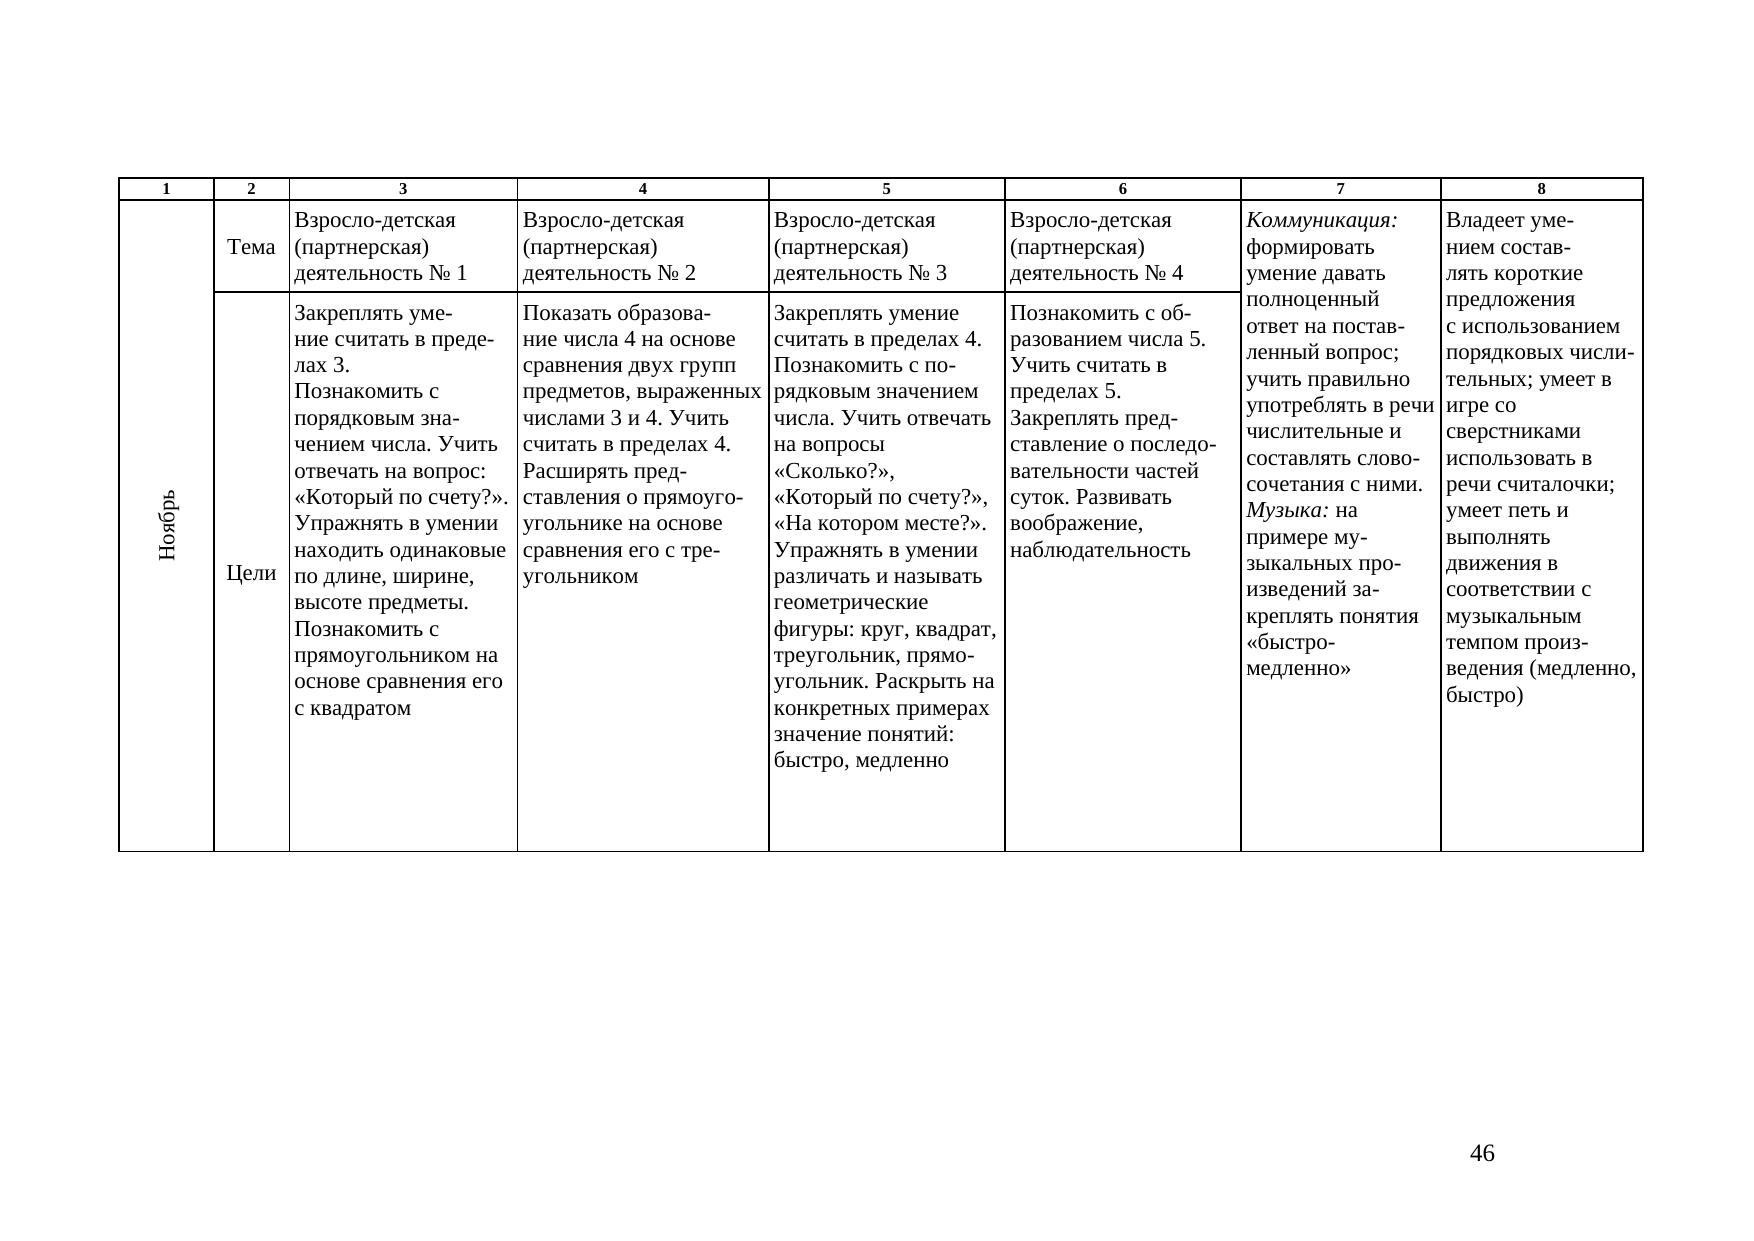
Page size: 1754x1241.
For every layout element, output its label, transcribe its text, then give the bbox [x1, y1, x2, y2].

table_header 3 [290, 179, 517, 199]
table_cell Взросло-детская (партнерская) деятельность № 4 [1006, 201, 1240, 291]
table_cell Ноябрь [120, 201, 213, 851]
table_cell Закреплять уме- ние считать в преде- лах 3. Познакомить с порядковым значением числа. Учить отвечать на вопрос: «Который по счету?». Упражнять в умении находить одинаковые по длине, ширине, высоте предметы. Познакомить с прямоугольником на основе сравнения его с квадратом [290, 293, 517, 851]
table_header 2 [215, 179, 289, 199]
table_cell Коммуникация: формировать умение давать полноценный ответ на поставленный вопрос; учить правильно употреблять в речи числительные и составлять словосочетания с ними. Музыка: на примере музыкальных произведений закреплять понятия «быстро-медленно» [1242, 201, 1440, 851]
table_cell Взросло-детская (партнерская) деятельность № 1 [290, 201, 517, 291]
table_cell Цели [215, 293, 289, 851]
table_cell Взросло-детская (партнерская) деятельность № 3 [770, 201, 1004, 291]
table_cell Показать образова- ние числа 4 на основе сравнения двух групп предметов, выраженных числами 3 и 4. Учить считать в пределах 4. Расширять представления о прямоуго-угольнике на основе сравнения его с треугольником [518, 293, 768, 851]
table_cell Закреплять умение считать в пределах 4. Познакомить с порядковым значением числа. Учить отвечать на вопросы «Сколько?», «Который по счету?», «На котором месте?». Упражнять в умении различать и называть геометрические фигуры: круг, квадрат, треугольник, прямоугольник. Раскрыть на конкретных примерах значение понятий: быстро, медленно [770, 293, 1004, 851]
table_header 6 [1006, 179, 1240, 199]
table_header 7 [1242, 179, 1440, 199]
table_header 1 [120, 179, 213, 199]
table_header 5 [770, 179, 1004, 199]
table_cell Познакомить с об- разованием числа 5. Учить считать в пределах 5. Закреплять представление о последовательности частей суток. Развивать воображение, наблюдательность [1006, 293, 1240, 851]
table_cell Тема [215, 201, 289, 291]
table_cell Взросло-детская (партнерская) деятельность № 2 [518, 201, 768, 291]
table_header 8 [1442, 179, 1642, 199]
table_header 4 [518, 179, 768, 199]
table_cell Владеет уме- нием состав- лять короткие предложения с использованием порядковых числительных; умеет в игре со сверстниками использовать в речи считалочки; умеет петь и выполнять движения в соответствии с музыкальным темпом произведения (медленно, быстро) [1442, 201, 1642, 851]
